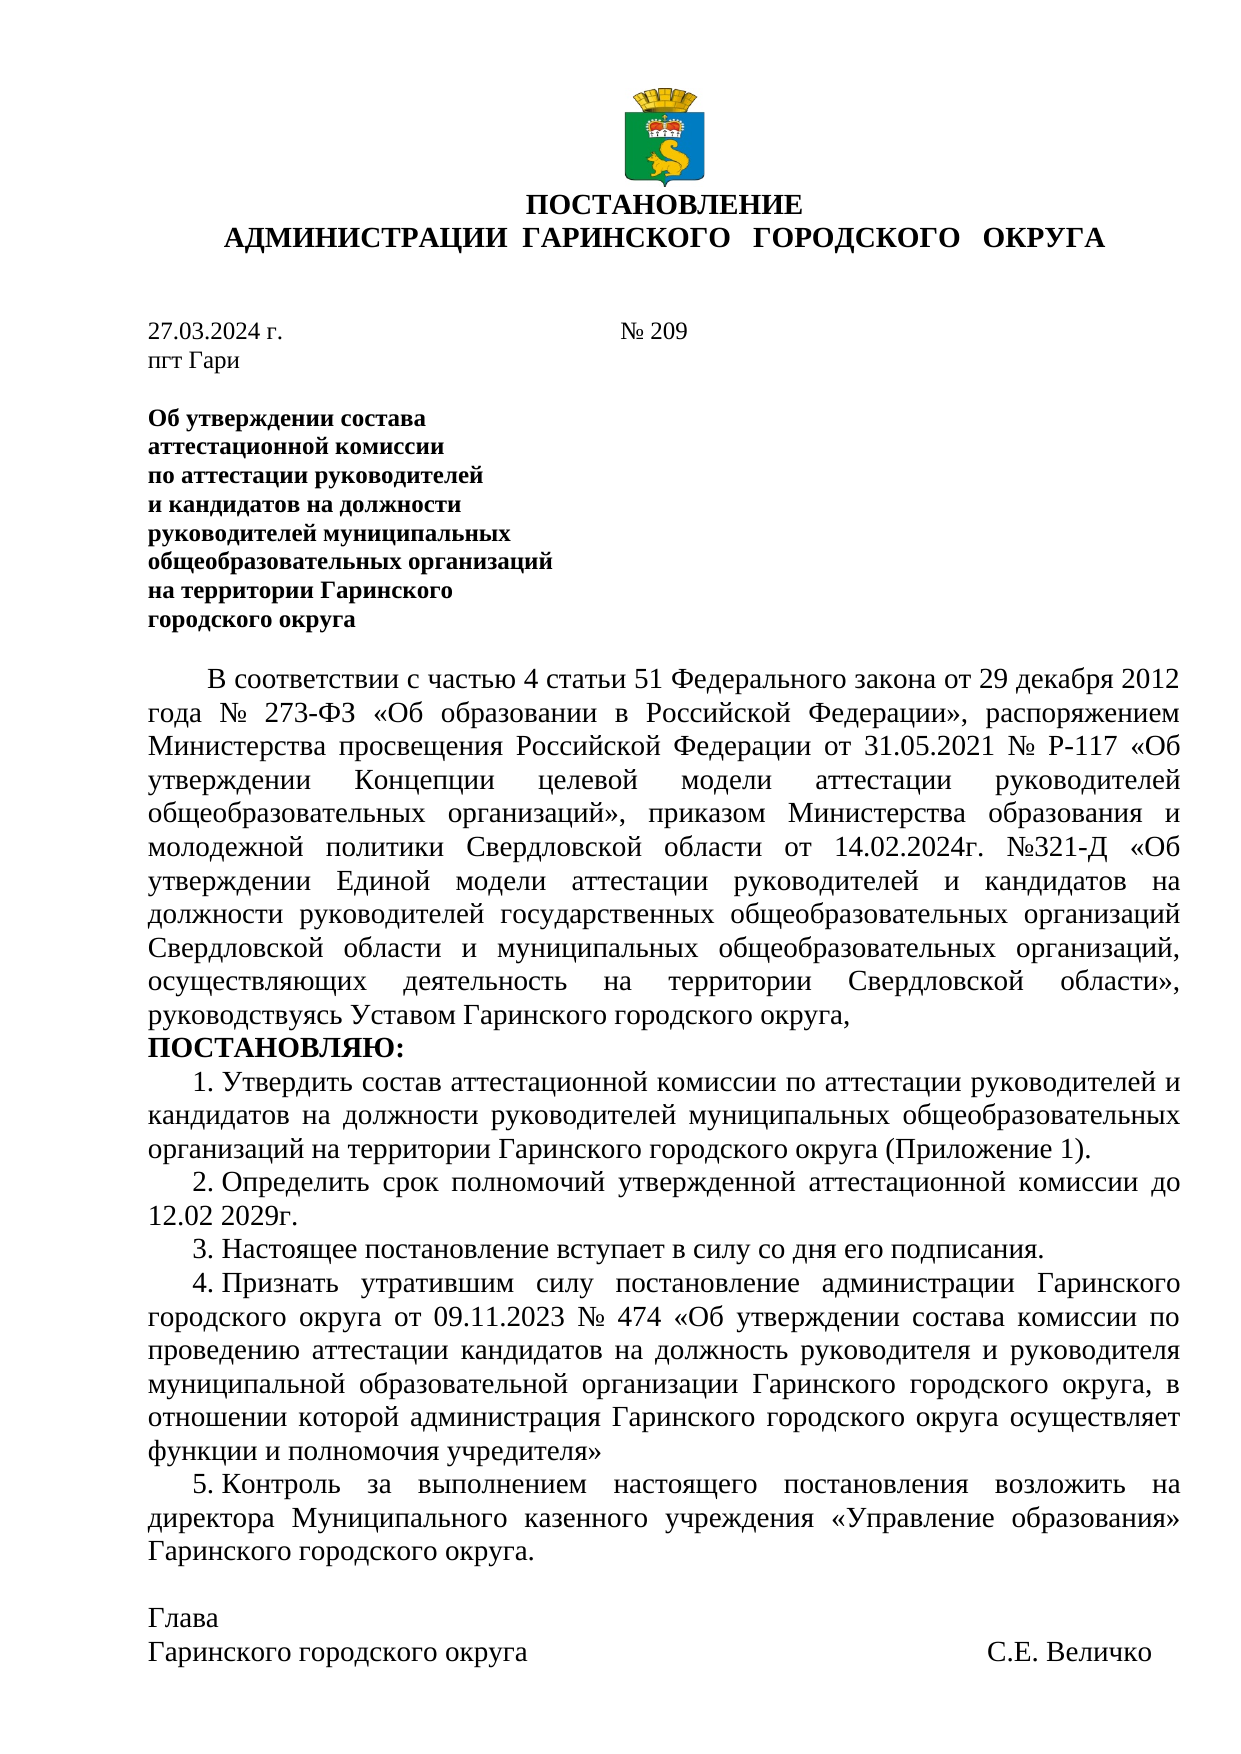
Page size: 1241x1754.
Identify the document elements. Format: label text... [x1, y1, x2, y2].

text общеобразовательных организаций [148, 546, 1181, 575]
text Гаринского городского округа С.Е. Величко [148, 1634, 1181, 1668]
text на территории Гаринского [148, 575, 1181, 604]
text В соответствии с частью 4 статьи 51 Федерального закона от 29 декабря 2012 года № 273-ФЗ «Об образовании в Российской Федерации», распоряжением Министерства просвещения Российской Федерации от 31.05.2021 № Р-117 «Об утверждении Концепции целевой модели аттестации руководителей общеобразовательных организаций», приказом Министерства образования и молодежной политики Свердловской области от 14.02.2024г. №321-Д «Об утверждении Единой модели аттестации руководителей и кандидатов на должности руководителей государственных общеобразовательных организаций Свердловской области и муниципальных общеобразовательных организаций, осуществляющих деятельность на территории Свердловской области», руководствуясь Уставом Гаринского городского округа, [148, 661, 1181, 1030]
text городского округа [148, 604, 1181, 633]
list Утвердить состав аттестационной комиссии по аттестации руководителей и кандидатов на должности руководителей муниципальных общеобразовательных организаций на территории Гаринского городского округа (Приложение 1). [148, 1064, 1181, 1164]
text 27.03.2024 г. № 209 [103, 316, 1181, 345]
text ПОСТАНОВЛЕНИЕ [148, 187, 1181, 221]
text ПОСТАНОВЛЯЮ: [148, 1030, 1181, 1064]
picture [624, 88, 705, 187]
text по аттестации руководителей [148, 460, 1181, 489]
text аттестационной комиссии [148, 431, 1181, 460]
text Об утверждении состава [148, 403, 1181, 431]
list Настоящее постановление вступает в силу со дня его подписания. [148, 1232, 1181, 1265]
list Признать утратившим силу постановление администрации Гаринского городского округа от 09.11.2023 № 474 «Об утверждении состава комиссии по проведению аттестации кандидатов на должность руководителя и руководителя муниципальной образовательной организации Гаринского городского округа, в отношении которой администрация Гаринского городского округа осуществляет функции и полномочия учредителя» [148, 1265, 1181, 1466]
list Определить срок полномочий утвержденной аттестационной комиссии до 12.02 2029г. [148, 1164, 1181, 1232]
text Глава [148, 1601, 1181, 1634]
text руководителей муниципальных [148, 518, 1181, 546]
text пгт Гари [148, 345, 1181, 374]
text и кандидатов на должности [148, 489, 1181, 518]
list Контроль за выполнением настоящего постановления возложить на директора Муниципального казенного учреждения «Управление образования» Гаринского городского округа. [148, 1466, 1181, 1567]
text АДМИНИСТРАЦИИ ГАРИНСКОГО ГОРОДСКОГО ОКРУГА [148, 221, 1181, 254]
